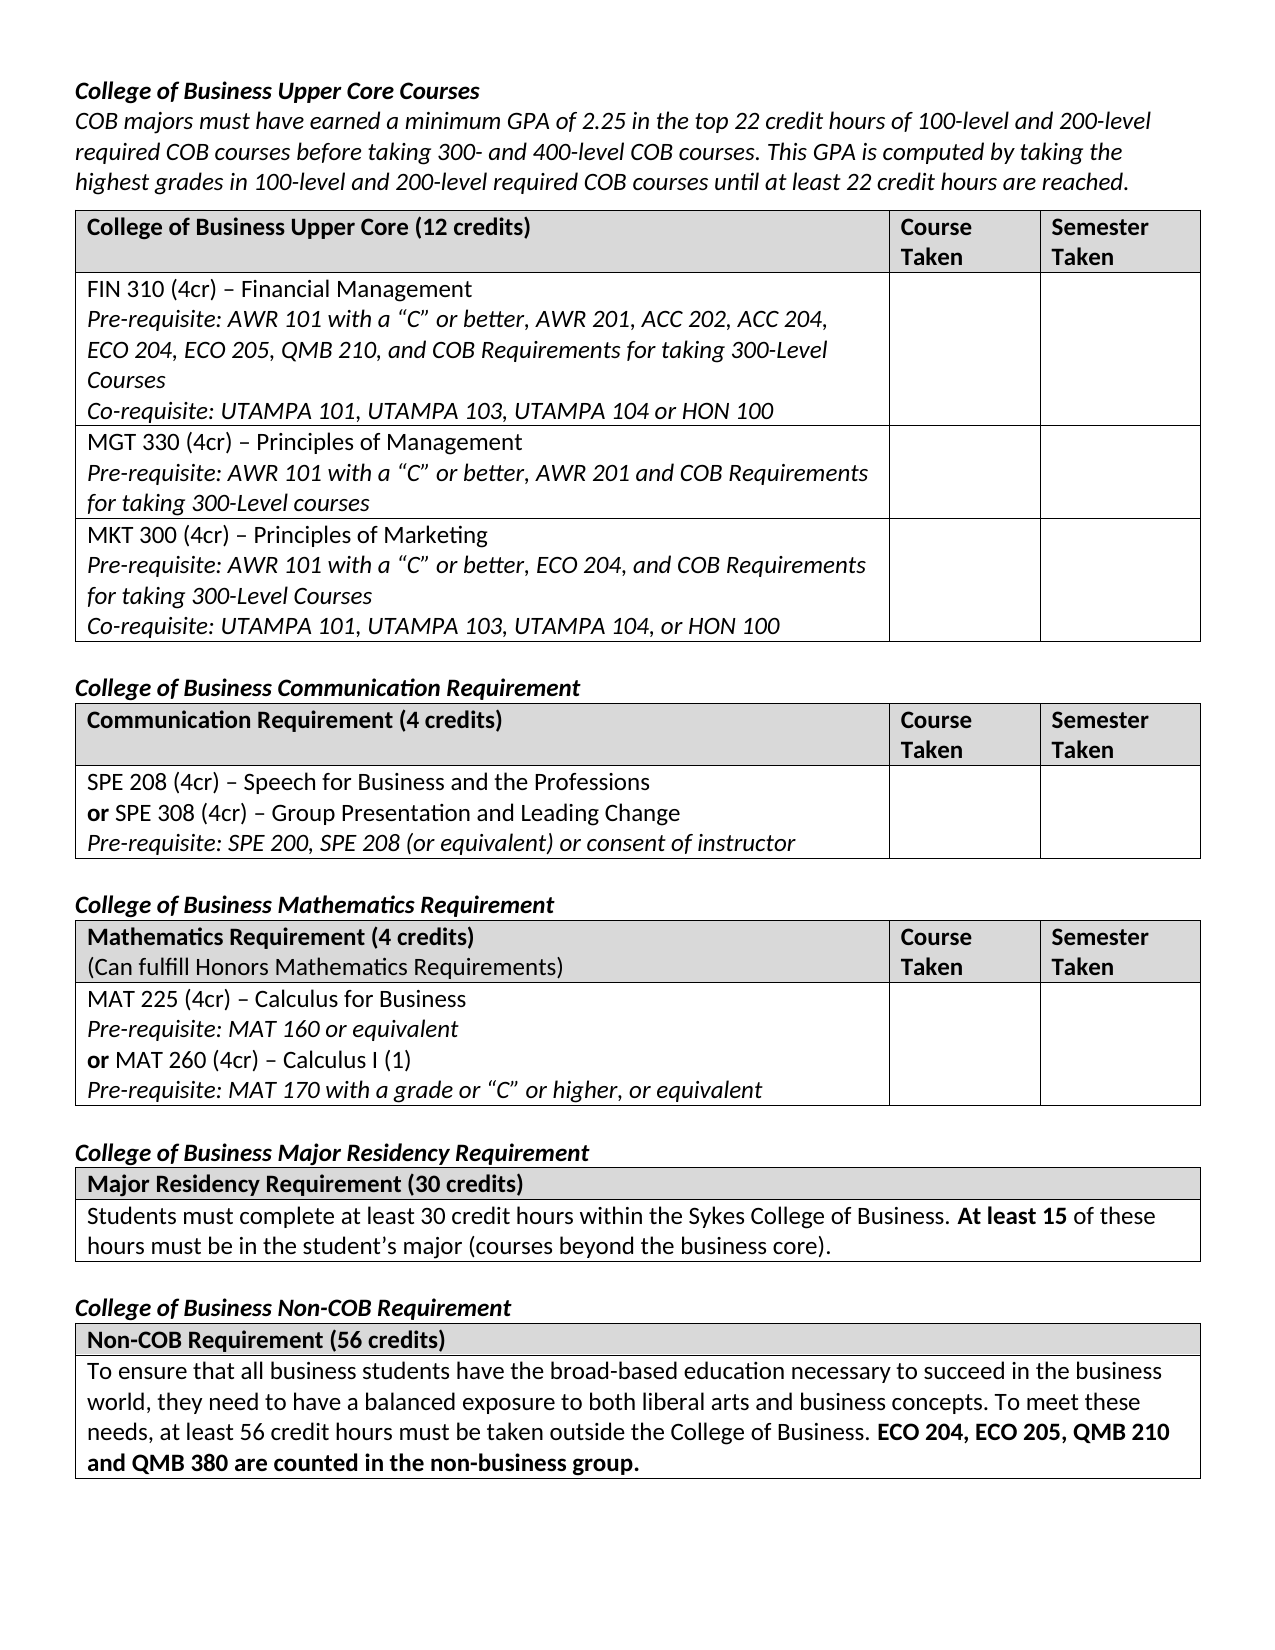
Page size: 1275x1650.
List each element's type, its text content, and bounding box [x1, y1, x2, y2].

table_cell [890, 273, 1040, 425]
subtitle College of Business Communication Requirement [75, 673, 1200, 703]
table_cell [890, 426, 1040, 518]
table_header Mathematics Requirement (4 credits) (Can fulfill Honors Mathematics Requirements) [76, 921, 889, 982]
table_header Course Taken [890, 211, 1040, 272]
table_cell [1041, 766, 1200, 858]
table_cell To ensure that all business students have the broad-based education necessary to succeed in the business world, they need to have a balanced exposure to both liberal arts and business concepts. To meet these needs, at least 56 credit hours must be taken outside the College of Business. ECO 204, ECO 205, QMB 210 and QMB 380 are counted in the non-business group. [76, 1356, 1200, 1478]
table_cell MGT 330 (4cr) – Principles of Management Pre-requisite: AWR 101 with a “C” or better, AWR 201 and COB Requirements for taking 300-Level courses [76, 426, 889, 518]
table_cell [1041, 983, 1200, 1105]
table_header Course Taken [890, 921, 1040, 982]
subtitle College of Business Mathematics Requirement [75, 889, 1200, 920]
table_cell [1041, 519, 1200, 641]
subtitle College of Business Upper Core Courses [75, 75, 1200, 106]
text COB majors must have earned a minimum GPA of 2.25 in the top 22 credit hours of 100-level and 200-level required COB courses before taking 300- and 400-level COB courses. This GPA is computed by taking the highest grades in 100-level and 200-level required COB courses until at least 22 credit hours are reached. [75, 106, 1200, 197]
table_cell [1041, 426, 1200, 518]
table_cell MAT 225 (4cr) – Calculus for Business Pre-requisite: MAT 160 or equivalent or MAT 260 (4cr) – Calculus I (1) Pre-requisite: MAT 170 with a grade or “C” or higher, or equivalent [76, 983, 889, 1105]
table_cell MKT 300 (4cr) – Principles of Marketing Pre-requisite: AWR 101 with a “C” or better, ECO 204, and COB Requirements for taking 300-Level Courses Co-requisite: UTAMPA 101, UTAMPA 103, UTAMPA 104, or HON 100 [76, 519, 889, 641]
table_cell SPE 208 (4cr) – Speech for Business and the Professions or SPE 308 (4cr) – Group Presentation and Leading Change Pre-requisite: SPE 200, SPE 208 (or equivalent) or consent of instructor [76, 766, 889, 858]
table_cell [1041, 273, 1200, 425]
subtitle College of Business Major Residency Requirement [75, 1137, 1200, 1167]
table_header Communication Requirement (4 credits) [76, 704, 889, 765]
table_header Course Taken [890, 704, 1040, 765]
table_header College of Business Upper Core (12 credits) [76, 211, 889, 272]
table_header Major Residency Requirement (30 credits) [76, 1168, 1200, 1199]
table_header Semester Taken [1041, 211, 1200, 272]
subtitle College of Business Non-COB Requirement [75, 1292, 1200, 1323]
table_header Semester Taken [1041, 921, 1200, 982]
table_cell [890, 766, 1040, 858]
table_cell [890, 983, 1040, 1105]
table_header Semester Taken [1041, 704, 1200, 765]
table_cell [890, 519, 1040, 641]
table_cell FIN 310 (4cr) – Financial Management Pre-requisite: AWR 101 with a “C” or better, AWR 201, ACC 202, ACC 204, ECO 204, ECO 205, QMB 210, and COB Requirements for taking 300-Level Courses Co-requisite: UTAMPA 101, UTAMPA 103, UTAMPA 104 or HON 100 [76, 273, 889, 425]
table_header Non-COB Requirement (56 credits) [76, 1324, 1200, 1354]
table_cell Students must complete at least 30 credit hours within the Sykes College of Business. At least 15 of these hours must be in the student’s major (courses beyond the business core). [76, 1200, 1200, 1261]
